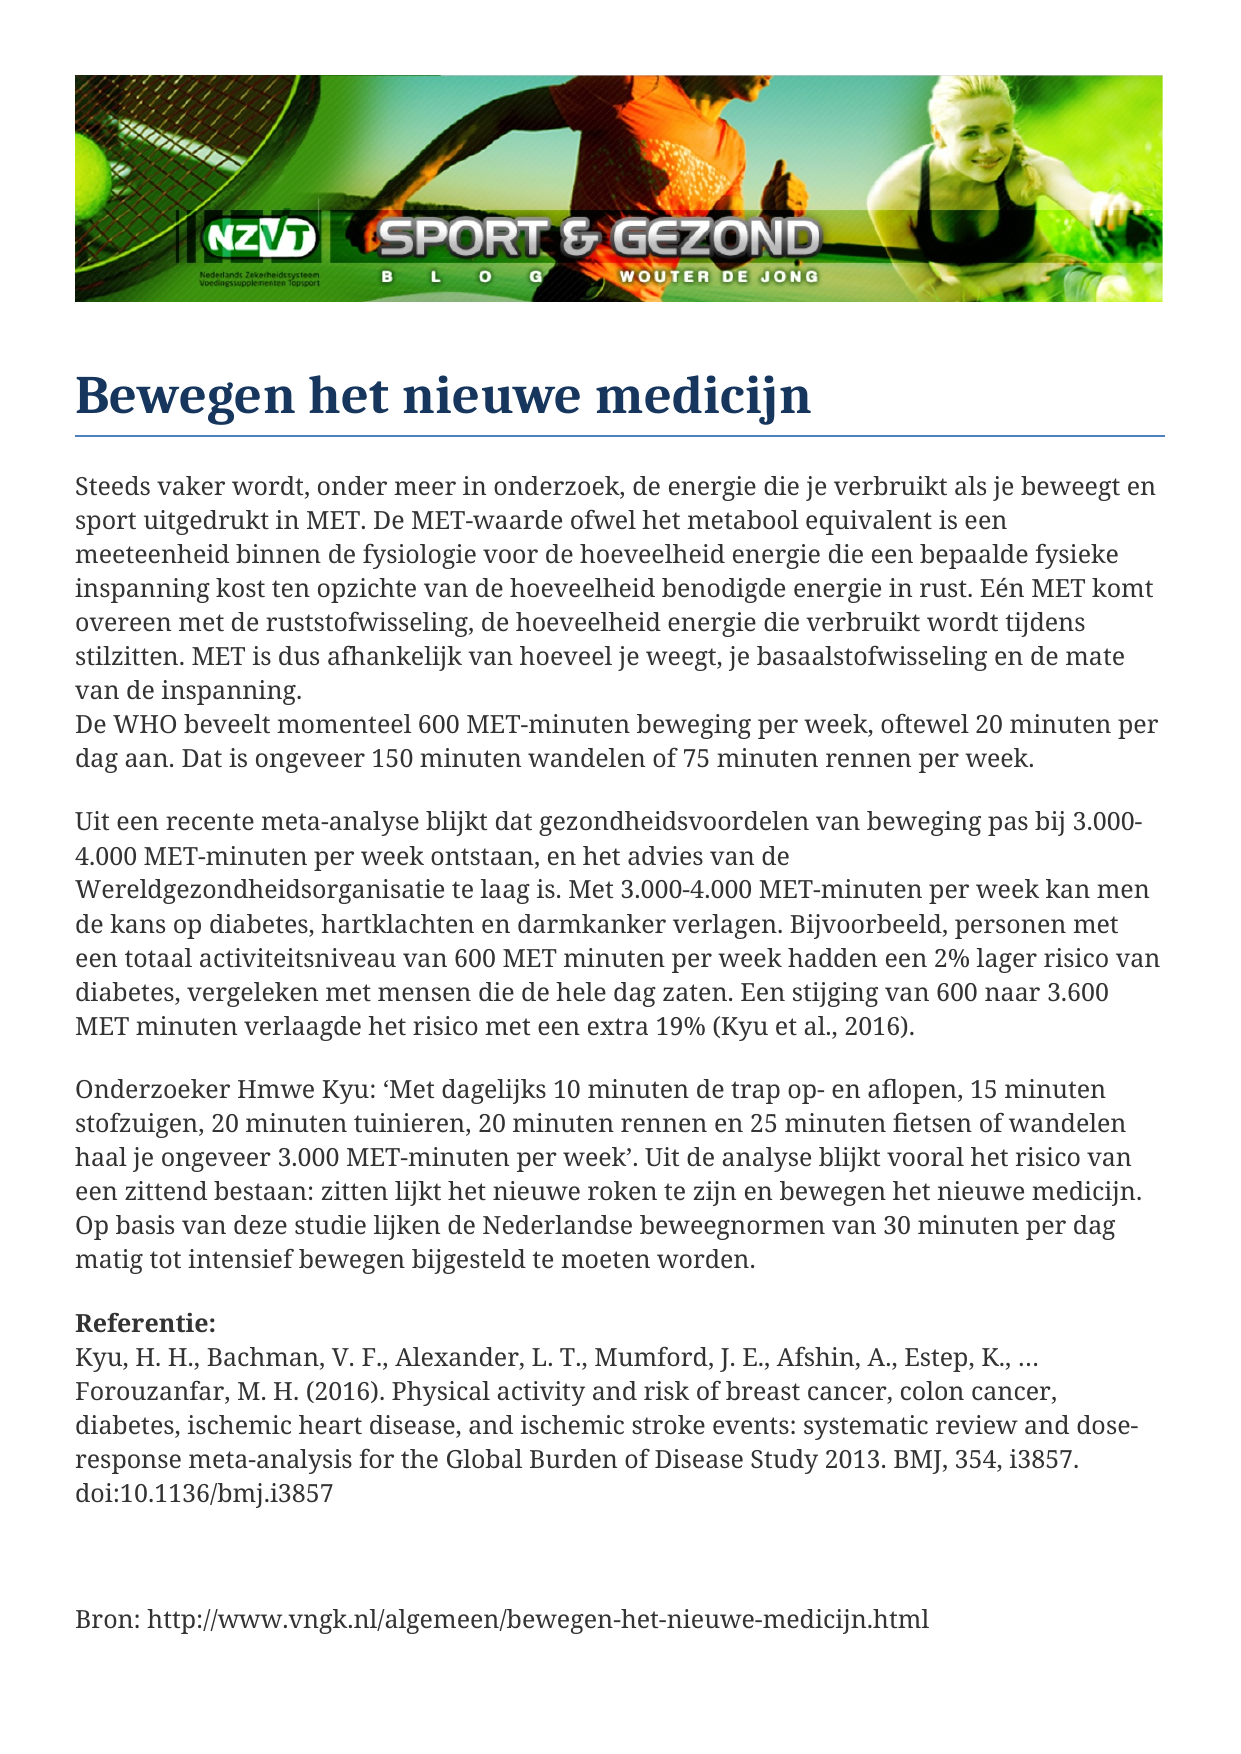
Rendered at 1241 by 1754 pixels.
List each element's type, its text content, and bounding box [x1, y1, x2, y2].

text Onderzoeker Hmwe Kyu: ‘Met dagelijks 10 minuten de trap op- en aflopen, 15 minuten stofzuigen, 20 minuten tuinieren, 20 minuten rennen en 25 minuten fietsen of wandelen haal je ongeveer 3.000 MET-minuten per week’. Uit de analyse blijkt vooral het risico van een zittend bestaan: zitten lijkt het nieuwe roken te zijn en bewegen het nieuwe medicijn. Op basis van deze studie lijken de Nederlandse beweegnormen van 30 minuten per dag matig tot intensief bewegen bijgesteld te moeten worden. [75, 1072, 1165, 1276]
text Referentie: Kyu, H. H., Bachman, V. F., Alexander, L. T., Mumford, J. E., Afshin, A., Estep, K., … Forouzanfar, M. H. (2016). Physical activity and risk of breast cancer, colon cancer, diabetes, ischemic heart disease, and ischemic stroke events: systematic review and dose-response meta-analysis for the Global Burden of Disease Study 2013. BMJ, 354, i3857. doi:10.1136/bmj.i3857 [75, 1305, 1165, 1509]
text Uit een recente meta-analyse blijkt dat gezondheidsvoordelen van beweging pas bij 3.000-4.000 MET-minuten per week ontstaan, en het advies van de Wereldgezondheidsorganisatie te laag is. Met 3.000-4.000 MET-minuten per week kan men de kans op diabetes, hartklachten en darmkanker verlagen. Bijvoorbeeld, personen met een totaal activiteitsniveau van 600 MET minuten per week hadden een 2% lager risico van diabetes, vergeleken met mensen die de hele dag zaten. Een stijging van 600 naar 3.600 MET minuten verlaagde het risico met een extra 19% (Kyu et al., 2016). [75, 804, 1165, 1042]
text Steeds vaker wordt, onder meer in onderzoek, de energie die je verbruikt als je beweegt en sport uitgedrukt in MET. De MET-waarde ofwel het metabool equivalent is een meeteenheid binnen de fysiologie voor de hoeveelheid energie die een bepaalde fysieke inspanning kost ten opzichte van de hoeveelheid benodigde energie in rust. Eén MET komt overeen met de ruststofwisseling, de hoeveelheid energie die verbruikt wordt tijdens stilzitten. MET is dus afhankelijk van hoeveel je weegt, je basaalstofwisseling en de mate van de inspanning. De WHO beveelt momenteel 600 MET-minuten beweging per week, oftewel 20 minuten per dag aan. Dat is ongeveer 150 minuten wandelen of 75 minuten rennen per week. [75, 468, 1165, 775]
picture [75, 75, 1163, 302]
text Bron: http://www.vngk.nl/algemeen/bewegen-het-nieuwe-medicijn.html [75, 1602, 1165, 1636]
title Bewegen het nieuwe medicijn [75, 364, 1165, 435]
